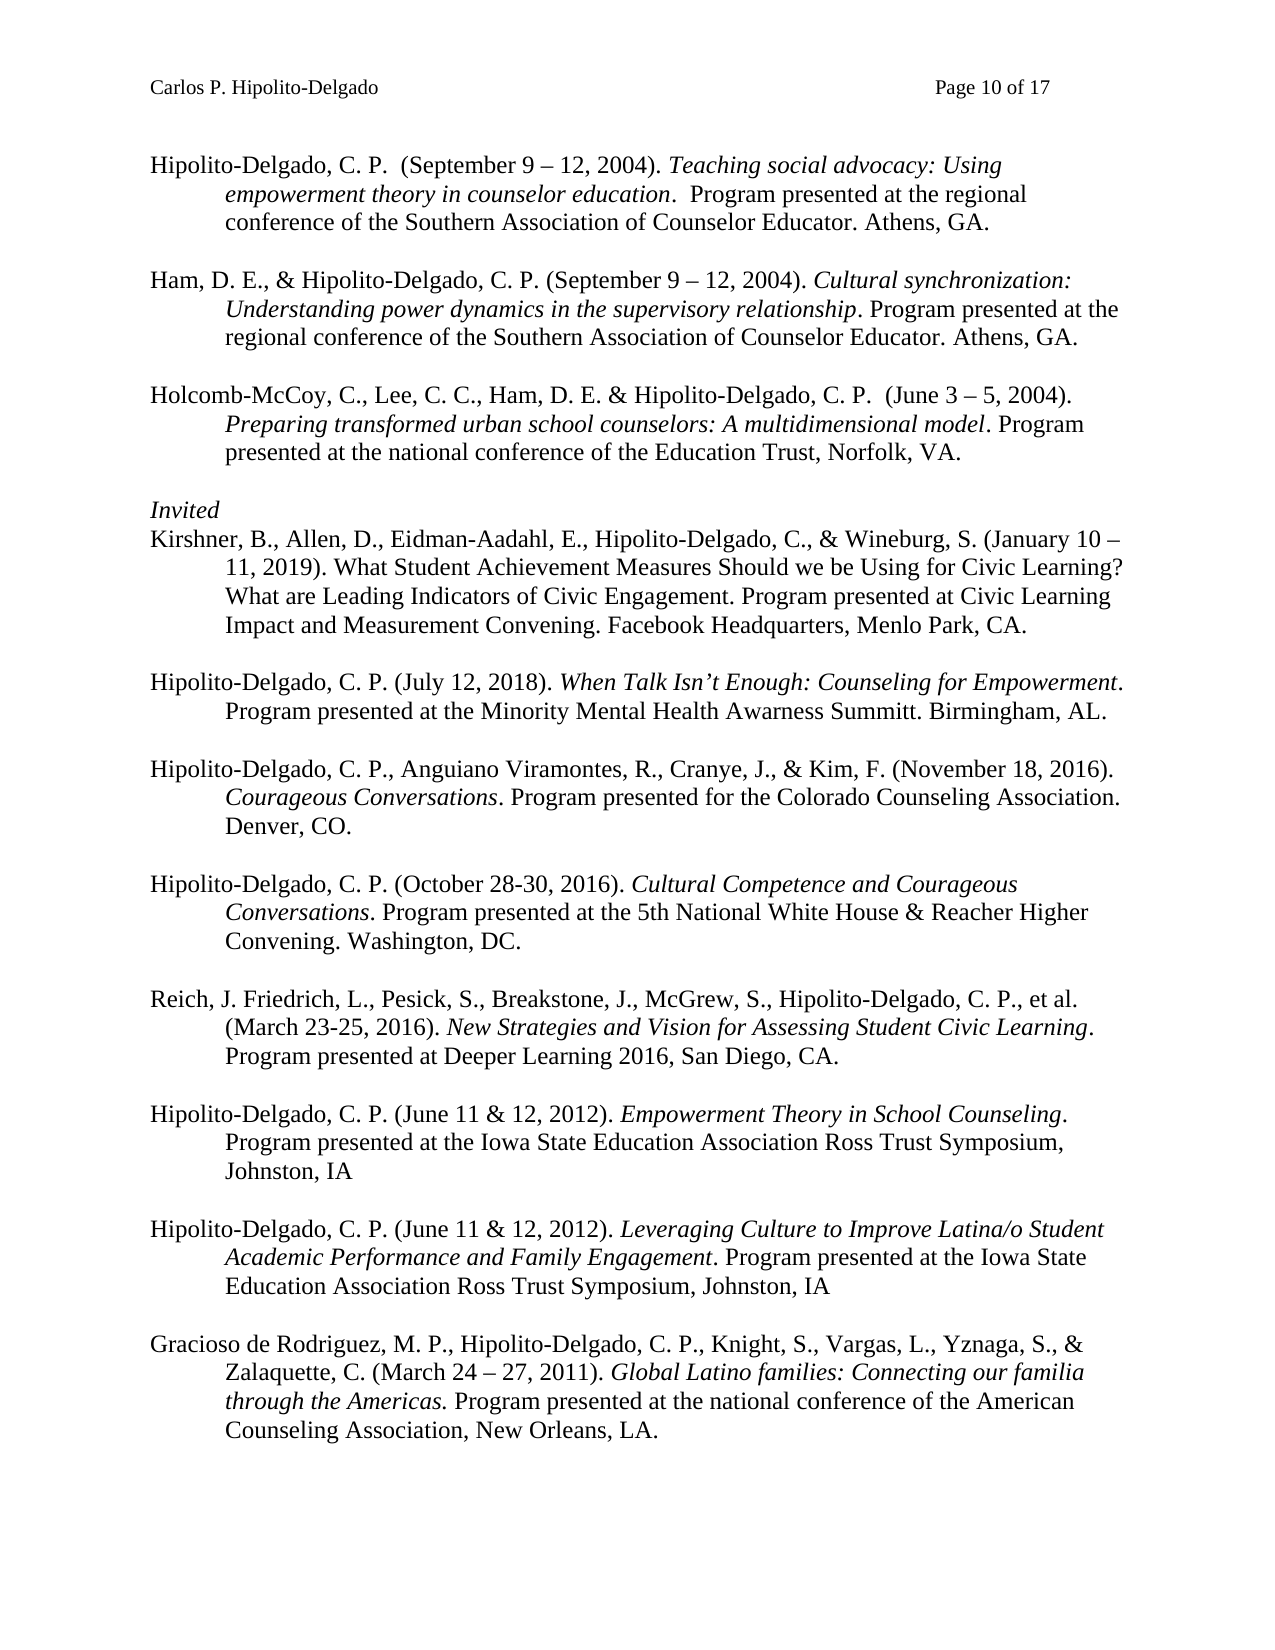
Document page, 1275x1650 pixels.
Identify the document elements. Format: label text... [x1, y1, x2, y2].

text Invited [150, 495, 1125, 524]
text Hipolito-Delgado, C. P. (June 11 & 12, 2012). Empowerment Theory in School Counseling. Program presented at the Iowa State Education Association Ross Trust Symposium, Johnston, IA [150, 1099, 1125, 1185]
text Hipolito-Delgado, C. P. (June 11 & 12, 2012). Leveraging Culture to Improve Latina/o Student Academic Performance and Family Engagement. Program presented at the Iowa State Education Association Ross Trust Symposium, Johnston, IA [150, 1214, 1125, 1300]
text Hipolito-Delgado, C. P. (September 9 – 12, 2004). Teaching social advocacy: Using empowerment theory in counselor education. Program presented at the regional conference of the Southern Association of Counselor Educator. Athens, GA. [150, 150, 1125, 236]
text Hipolito-Delgado, C. P. (July 12, 2018). When Talk Isn’t Enough: Counseling for Empowerment. Program presented at the Minority Mental Health Awarness Summitt. Birmingham, AL. [150, 667, 1125, 725]
text Ham, D. E., & Hipolito-Delgado, C. P. (September 9 – 12, 2004). Cultural synchronization: Understanding power dynamics in the supervisory relationship. Program presented at the regional conference of the Southern Association of Counselor Educator. Athens, GA. [150, 265, 1125, 351]
text Hipolito-Delgado, C. P., Anguiano Viramontes, R., Cranye, J., & Kim, F. (November 18, 2016). Courageous Conversations. Program presented for the Colorado Counseling Association. Denver, CO. [150, 754, 1125, 840]
text Gracioso de Rodriguez, M. P., Hipolito-Delgado, C. P., Knight, S., Vargas, L., Yznaga, S., & Zalaquette, C. (March 24 – 27, 2011). Global Latino families: Connecting our familia through the Americas. Program presented at the national conference of the American Counseling Association, New Orleans, LA. [150, 1329, 1125, 1444]
text Holcomb-McCoy, C., Lee, C. C., Ham, D. E. & Hipolito-Delgado, C. P. (June 3 – 5, 2004). Preparing transformed urban school counselors: A multidimensional model. Program presented at the national conference of the Education Trust, Norfolk, VA. [150, 380, 1125, 466]
text Kirshner, B., Allen, D., Eidman-Aadahl, E., Hipolito-Delgado, C., & Wineburg, S. (January 10 – 11, 2019). What Student Achievement Measures Should we be Using for Civic Learning? What are Leading Indicators of Civic Engagement. Program presented at Civic Learning Impact and Measurement Convening. Facebook Headquarters, Menlo Park, CA. [150, 524, 1125, 639]
text Reich, J. Friedrich, L., Pesick, S., Breakstone, J., McGrew, S., Hipolito-Delgado, C. P., et al. (March 23-25, 2016). New Strategies and Vision for Assessing Student Civic Learning. Program presented at Deeper Learning 2016, San Diego, CA. [150, 984, 1125, 1070]
text Hipolito-Delgado, C. P. (October 28-30, 2016). Cultural Competence and Courageous Conversations. Program presented at the 5th National White House & Reacher Higher Convening. Washington, DC. [150, 869, 1125, 955]
